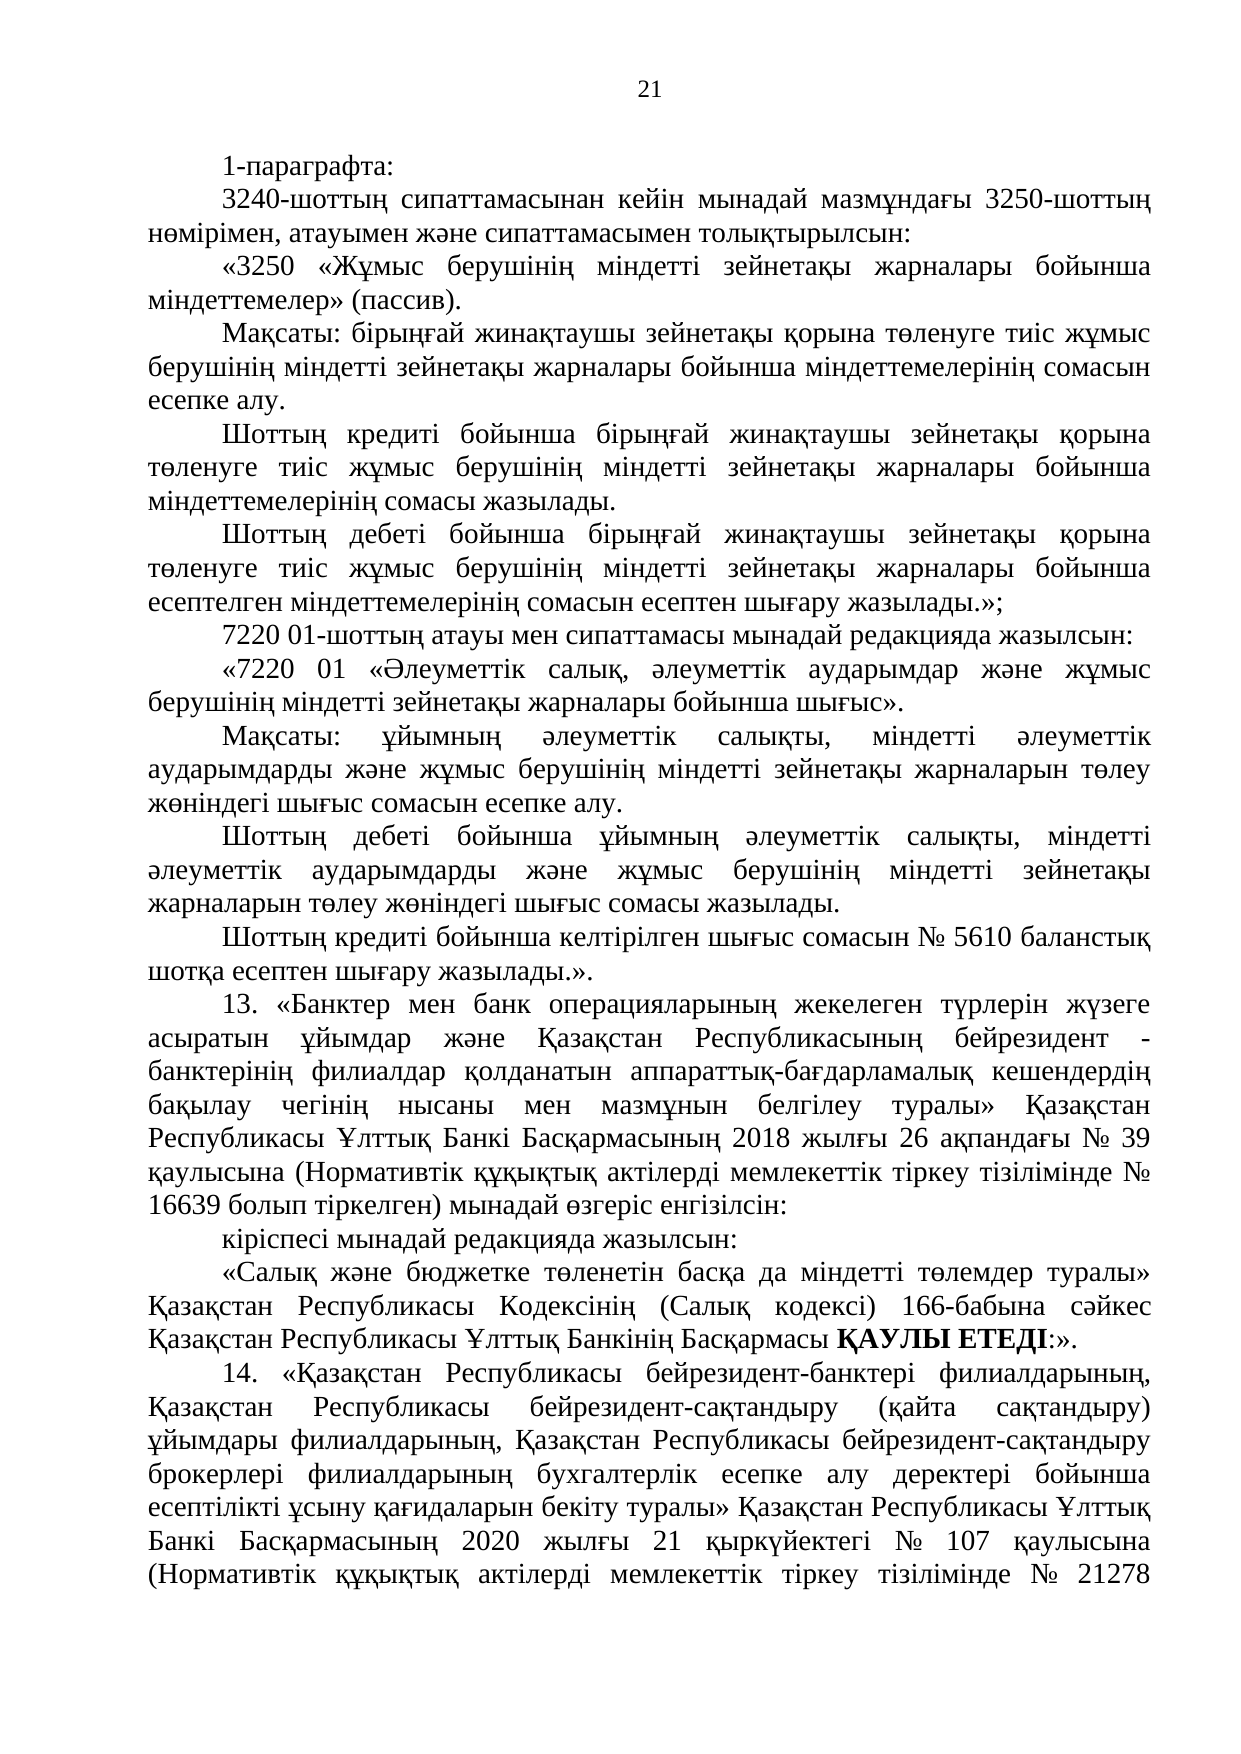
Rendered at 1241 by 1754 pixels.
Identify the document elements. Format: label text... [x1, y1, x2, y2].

text «Салық және бюджетке төленетін басқа да міндетті төлемдер туралы» Қазақстан Республикасы Кодексінің (Салық кодексі) 166-бабына сәйкес Қазақстан Республикасы Ұлттық Банкінің Басқармасы ҚАУЛЫ ЕТЕДІ:». [148, 1254, 1152, 1355]
text Шоттың кредиті бойынша бірыңғай жинақтаушы зейнетақы қорына төленуге тиіс жұмыс берушінің міндетті зейнетақы жарналары бойынша міндеттемелерінің сомасы жазылады. [148, 416, 1152, 517]
text 7220 01-шоттың атауы мен сипаттамасы мынадай редакцияда жазылсын: [148, 617, 1152, 651]
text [148, 1355, 1152, 1590]
text «3250 «Жұмыс берушінің міндетті зейнетақы жарналары бойынша міндеттемелер» (пассив). [148, 248, 1152, 315]
text Шоттың дебеті бойынша бірыңғай жинақтаушы зейнетақы қорына төленуге тиіс жұмыс берушінің міндетті зейнетақы жарналары бойынша есептелген міндеттемелерінің сомасын есептен шығару жазылады.»; [148, 517, 1152, 617]
text Мақсаты: бірыңғай жинақтаушы зейнетақы қорына төленуге тиіс жұмыс берушінің міндетті зейнетақы жарналары бойынша міндеттемелерінің сомасын есепке алу. [148, 315, 1152, 416]
text Шоттың кредиті бойынша келтірілген шығыс сомасын № 5610 баланстық шотқа есептен шығару жазылады.». [148, 919, 1152, 986]
text 1-параграфта: [148, 148, 1152, 181]
text 3240-шоттың сипаттамасынан кейін мынадай мазмұндағы 3250-шоттың нөмірімен, атауымен және сипаттамасымен толықтырылсын: [148, 181, 1152, 248]
text 13. «Банктер мен банк операцияларының жекелеген түрлерін жүзеге асыратын ұйымдар және Қазақстан Республикасының бейрезидент - банктерінің филиалдар қолданатын аппараттық-бағдарламалық кешендердің бақылау чегінің нысаны мен мазмұнын белгілеу туралы» Қазақстан Республикасы Ұлттық Банкі Басқармасының 2018 жылғы 26 ақпандағы № 39 қаулысына (Нормативтік құқықтық актілерді мемлекеттік тіркеу тізілімінде № 16639 болып тіркелген) мынадай өзгеріс енгізілсін: [148, 986, 1152, 1221]
text «7220 01 «Әлеуметтік салық, әлеуметтік аударымдар және жұмыс берушінің міндетті зейнетақы жарналары бойынша шығыс». [148, 651, 1152, 718]
text Шоттың дебеті бойынша ұйымның әлеуметтік салықты, міндетті әлеуметтік аударымдарды және жұмыс берушінің міндетті зейнетақы жарналарын төлеу жөніндегі шығыс сомасы жазылады. [148, 818, 1152, 919]
text кіріспесі мынадай редакцияда жазылсын: [148, 1221, 1152, 1254]
text Мақсаты: ұйымның әлеуметтік салықты, міндетті әлеуметтік аударымдарды және жұмыс берушінің міндетті зейнетақы жарналарын төлеу жөніндегі шығыс сомасын есепке алу. [148, 718, 1152, 818]
